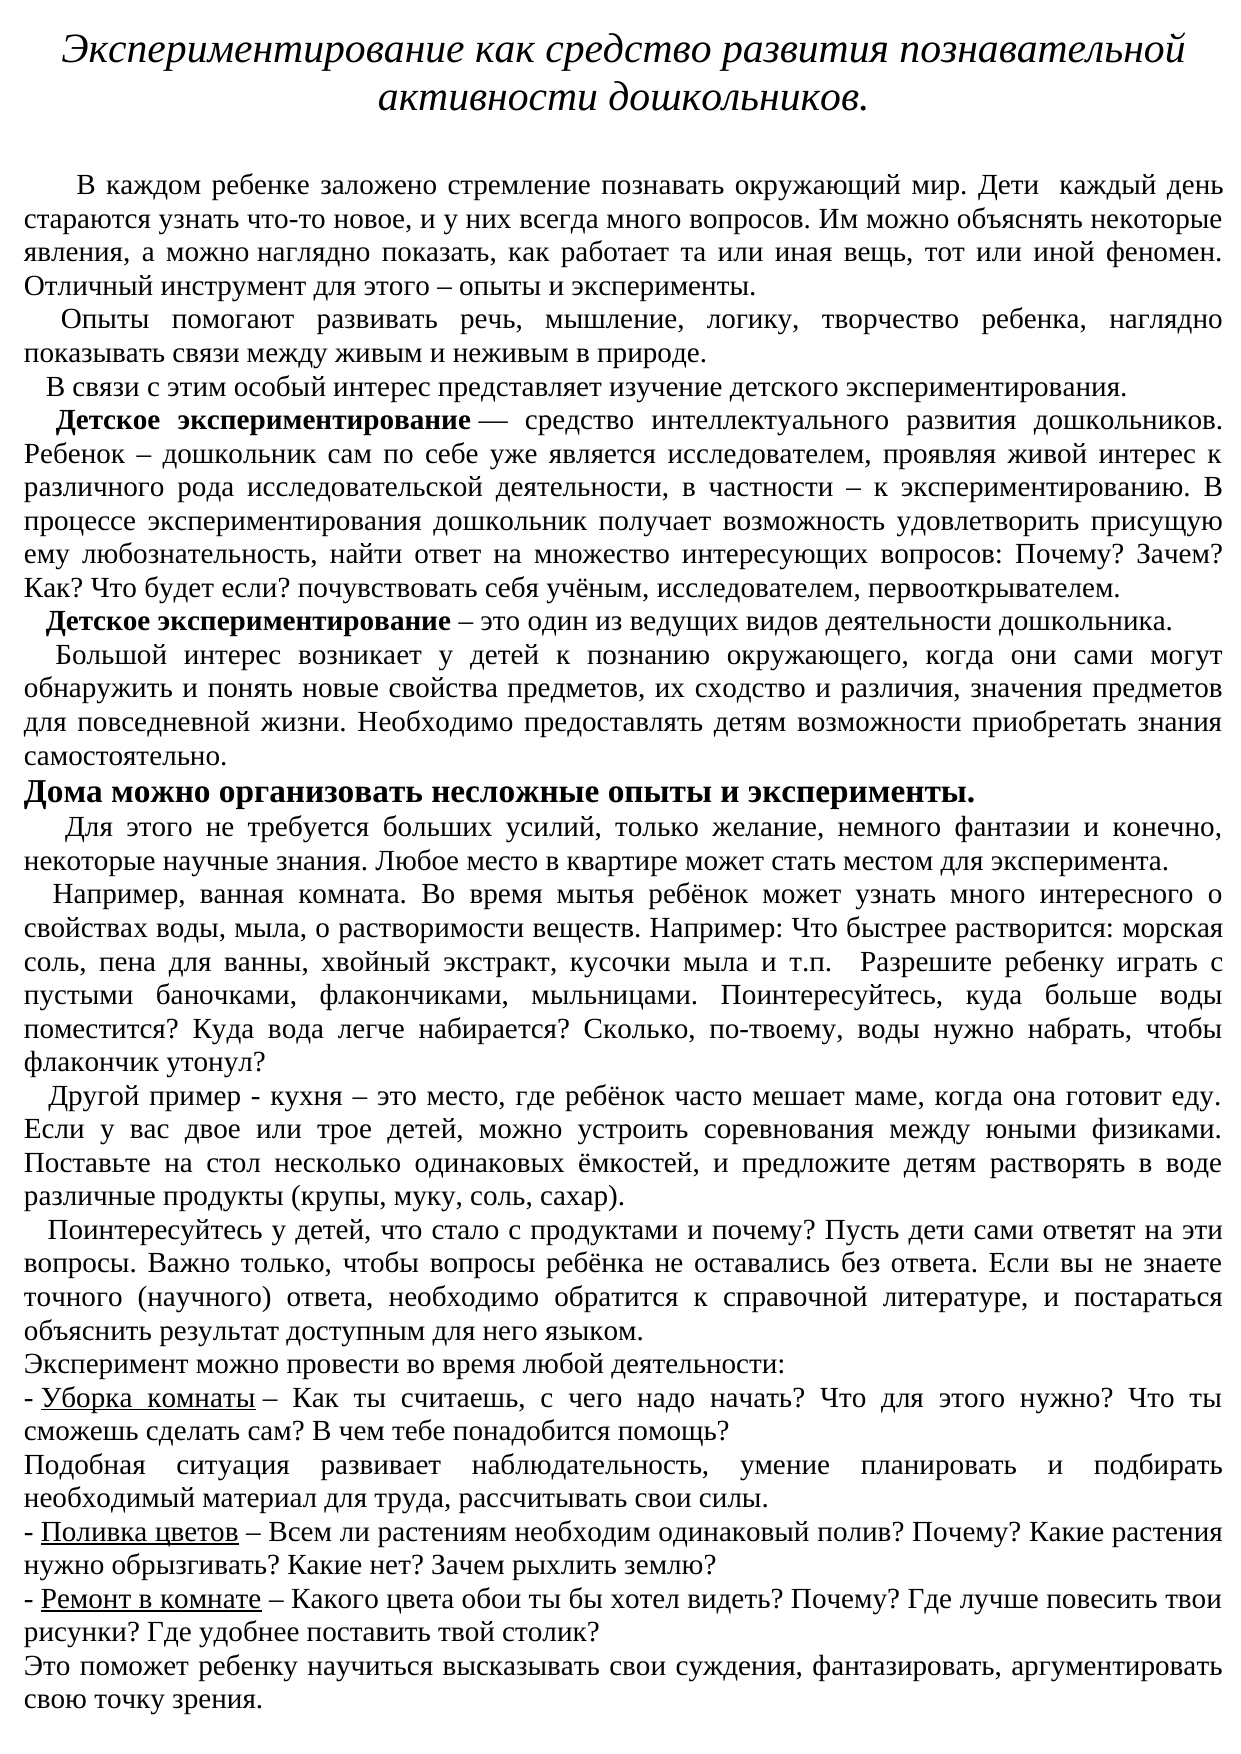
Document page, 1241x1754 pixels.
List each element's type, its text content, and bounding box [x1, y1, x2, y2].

text Детское экспериментирование – это один из ведущих видов деятельности дошкольника. [24, 603, 1224, 637]
text Для этого не требуется больших усилий, только желание, немного фантазии и конечно, некоторые научные знания. Любое место в квартире может стать местом для эксперимента. [24, 809, 1224, 877]
text В каждом ребенке заложено стремление познавать окружающий мир. Дети каждый день стараются узнать что-то новое, и у них всегда много вопросов. Им можно объяснять некоторые явления, а можно наглядно показать, как работает та или иная вещь, тот или иной феномен. Отличный инструмент для этого – опыты и эксперименты. [24, 167, 1224, 302]
text В связи с этим особый интерес представляет изучение детского экспериментирования. [24, 369, 1224, 402]
text Опыты помогают развивать речь, мышление, логику, творчество ребенка, наглядно показывать связи между живым и неживым в природе. [24, 302, 1224, 369]
text Поинтересуйтесь у детей, что стало с продуктами и почему? Пусть дети сами ответят на эти вопросы. Важно только, чтобы вопросы ребёнка не оставались без ответа. Если вы не знаете точного (научного) ответа, необходимо обратится к справочной литературе, и постараться объяснить результат доступным для него языком. [24, 1212, 1224, 1346]
text Большой интерес возникает у детей к познанию окружающего, когда они сами могут обнаружить и понять новые свойства предметов, их сходство и различия, значения предметов для повседневной жизни. Необходимо предоставлять детям возможности приобретать знания самостоятельно. [24, 637, 1224, 771]
text Другой пример - кухня – это место, где ребёнок часто мешает маме, когда она готовит еду. Если у вас двое или трое детей, можно устроить соревнования между юными физиками. Поставьте на стол несколько одинаковых ёмкостей, и предложите детям растворять в воде различные продукты (крупы, муку, соль, сахар). [24, 1078, 1224, 1212]
text Дома можно организовать несложные опыты и эксперименты. [24, 771, 1224, 809]
text Эксперимент можно провести во время любой деятельности: [24, 1346, 1224, 1380]
text - Уборка комнаты – Как ты считаешь, с чего надо начать? Что для этого нужно? Что ты сможешь сделать сам? В чем тебе понадобится помощь? [24, 1380, 1224, 1447]
text Подобная ситуация развивает наблюдательность, умение планировать и подбирать необходимый материал для труда, рассчитывать свои силы. [24, 1447, 1224, 1514]
text - Ремонт в комнате – Какого цвета обои ты бы хотел видеть? Почему? Где лучше повесить твои рисунки? Где удобнее поставить твой столик? [24, 1581, 1224, 1648]
text Это поможет ребенку научиться высказывать свои суждения, фантазировать, аргументировать свою точку зрения. [24, 1648, 1224, 1715]
text Детское экспериментирование — средство интеллектуального развития дошкольников. Ребенок – дошкольник сам по себе уже является исследователем, проявляя живой интерес к различного рода исследовательской деятельности, в частности – к экспериментированию. В процессе экспериментирования дошкольник получает возможность удовлетворить присущую ему любознательность, найти ответ на множество интересующих вопросов: Почему? Зачем? Как? Что будет если? почувствовать себя учёным, исследователем, первооткрывателем. [24, 402, 1224, 603]
text Например, ванная комната. Во время мытья ребёнок может узнать много интересного о свойствах воды, мыла, о растворимости веществ. Например: Что быстрее растворится: морская соль, пена для ванны, хвойный экстракт, кусочки мыла и т.п. Разрешите ребенку играть с пустыми баночками, флакончиками, мыльницами. Поинтересуйтесь, куда больше воды поместится? Куда вода легче набирается? Сколько, по-твоему, воды нужно набрать, чтобы флакончик утонул? [24, 877, 1224, 1078]
text - Поливка цветов – Всем ли растениям необходим одинаковый полив? Почему? Какие растения нужно обрызгивать? Какие нет? Зачем рыхлить землю? [24, 1514, 1224, 1581]
text Экспериментирование как средство развития познавательной активности дошкольников. [24, 24, 1224, 119]
